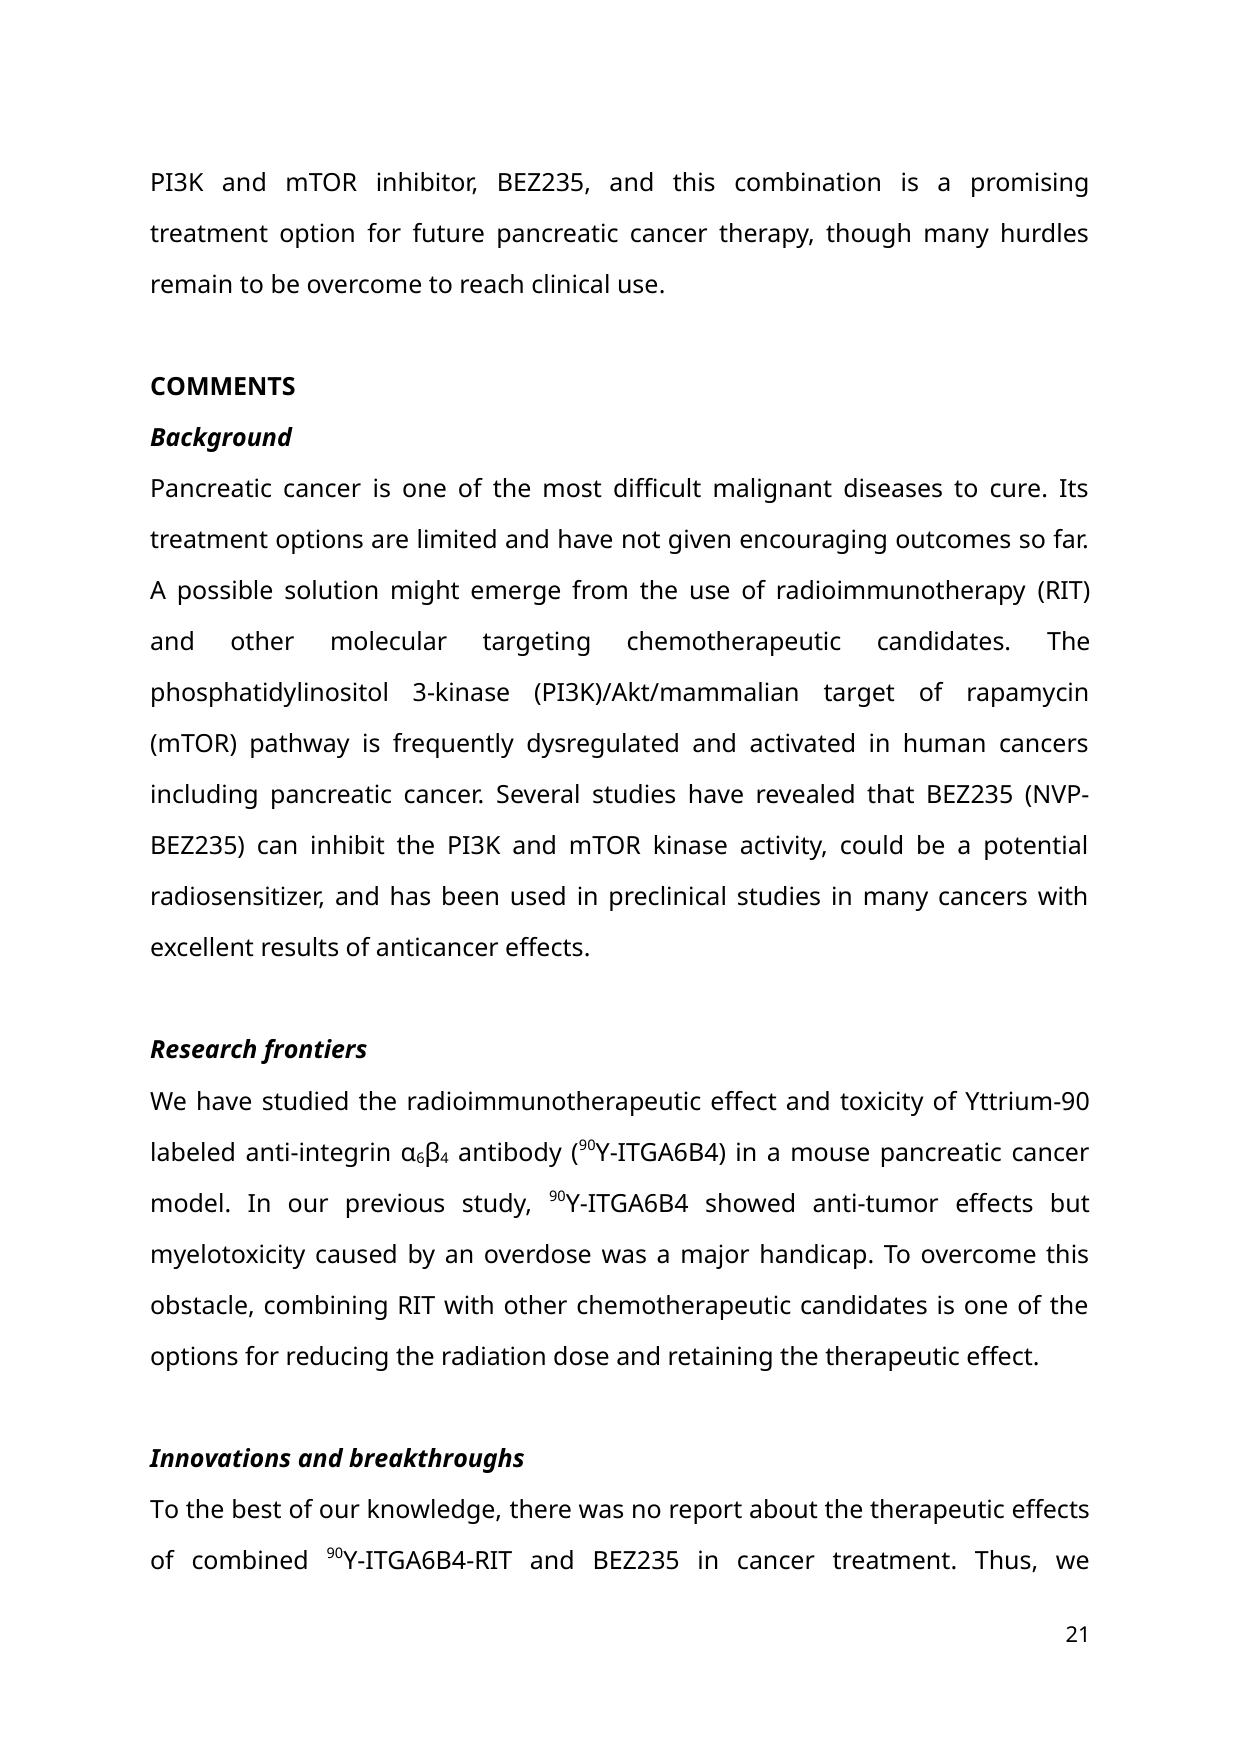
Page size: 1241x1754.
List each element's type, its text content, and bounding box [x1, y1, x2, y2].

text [150, 164, 1090, 301]
text Pancreatic cancer is one of the most difficult malignant diseases to cure. Its treatment options are limited and have not given encouraging outcomes so far. A possible solution might emerge from the use of radioimmunotherapy (RIT) and other molecular targeting chemotherapeutic candidates. The phosphatidylinositol 3-kinase (PI3K)/Akt/mammalian target of rapamycin (mTOR) pathway is frequently dysregulated and activated in human cancers including pancreatic cancer. Several studies have revealed that BEZ235 (NVP-BEZ235) can inhibit the PI3K and mTOR kinase activity, could be a potential radiosensitizer, and has been used in preclinical studies in many cancers with excellent results of anticancer effects. [150, 471, 1090, 964]
text COMMENTS [150, 369, 1090, 403]
text Research frontiers [150, 1032, 1090, 1066]
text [150, 1492, 1090, 1577]
text Background [150, 420, 1090, 454]
text We have studied the radioimmunotherapeutic effect and toxicity of Yttrium-90 labeled anti-integrin α6β4 antibody (90Y-ITGA6B4) in a mouse pancreatic cancer model. In our previous study, 90Y-ITGA6B4 showed anti-tumor effects but myelotoxicity caused by an overdose was a major handicap. To overcome this obstacle, combining RIT with other chemotherapeutic candidates is one of the options for reducing the radiation dose and retaining the therapeutic effect. [150, 1083, 1090, 1372]
text Innovations and breakthroughs [150, 1441, 1090, 1474]
